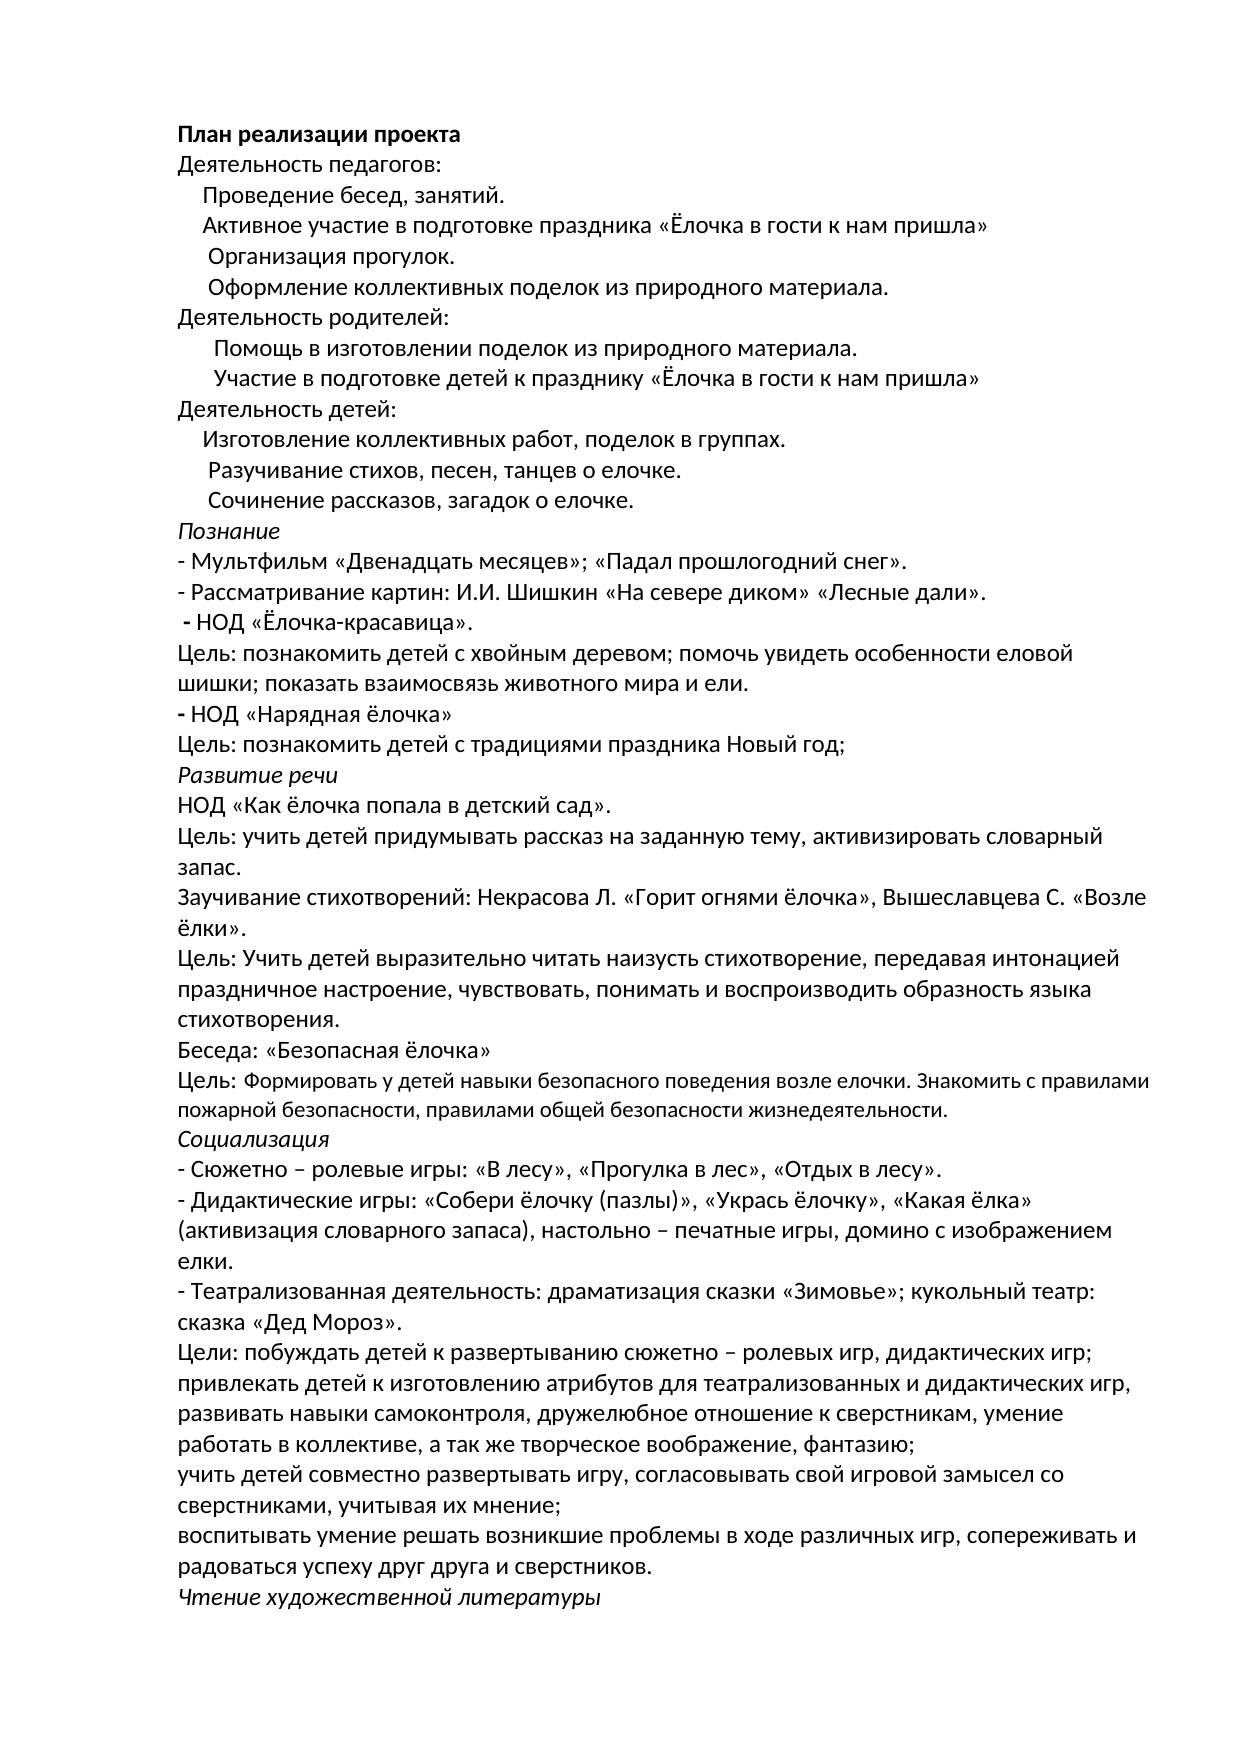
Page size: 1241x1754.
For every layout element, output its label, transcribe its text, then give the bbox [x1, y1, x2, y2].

text - Театрализованная деятельность: драматизация сказки «Зимовье»; кукольный театр: сказка «Дед Мороз». [177, 1275, 1152, 1336]
text Деятельность педагогов: [177, 149, 1152, 179]
text - Мультфильм «Двенадцать месяцев»; «Падал прошлогодний снег». [177, 545, 1152, 576]
text воспитывать умение решать возникшие проблемы в ходе различных игр, сопереживать и радоваться успеху друг друга и сверстников. [177, 1519, 1152, 1581]
text НОД «Как ёлочка попала в детский сад». [177, 789, 1152, 820]
text Цель: Формировать у детей навыки безопасного поведения возле елочки. Знакомить с правилами пожарной безопасности, правилами общей безопасности жизнедеятельности. [177, 1064, 1152, 1123]
text - НОД «Нарядная ёлочка» [177, 698, 1152, 728]
text Помощь в изготовлении поделок из природного материала. [177, 332, 1152, 362]
text Изготовление коллективных работ, поделок в группах. [177, 423, 1152, 454]
text Чтение художественной литературы [177, 1581, 1152, 1611]
text Развитие речи [177, 759, 1152, 789]
text Активное участие в подготовке праздника «Ёлочка в гости к нам пришла» [177, 210, 1152, 240]
text Участие в подготовке детей к празднику «Ёлочка в гости к нам пришла» [177, 362, 1152, 393]
text Цель: учить детей придумывать рассказ на заданную тему, активизировать словарный запас. [177, 820, 1152, 881]
text учить детей совместно развертывать игру, согласовывать свой игровой замысел со сверстниками, учитывая их мнение; [177, 1458, 1152, 1519]
text привлекать детей к изготовлению атрибутов для театрализованных и дидактических игр, развивать навыки самоконтроля, дружелюбное отношение к сверстникам, умение работать в коллективе, а так же творческое воображение, фантазию; [177, 1367, 1152, 1458]
text Сочинение рассказов, загадок о елочке. [177, 484, 1152, 515]
text Разучивание стихов, песен, танцев о елочке. [177, 454, 1152, 484]
text План реализации проекта [177, 118, 1152, 149]
text Деятельность родителей: [177, 301, 1152, 332]
text Социализация [177, 1123, 1152, 1153]
text Деятельность детей: [177, 393, 1152, 423]
text Проведение бесед, занятий. [177, 179, 1152, 210]
text Цели: побуждать детей к развертыванию сюжетно – ролевых игр, дидактических игр; [177, 1336, 1152, 1367]
text - Дидактические игры: «Собери ёлочку (пазлы)», «Укрась ёлочку», «Какая ёлка» (активизация словарного запаса), настольно – печатные игры, домино с изображением елки. [177, 1184, 1152, 1275]
text - НОД «Ёлочка-красавица». [177, 606, 1152, 637]
text Организация прогулок. [177, 240, 1152, 271]
text - Рассматривание картин: И.И. Шишкин «На севере диком» «Лесные дали». [177, 576, 1152, 606]
text - Сюжетно – ролевые игры: «В лесу», «Прогулка в лес», «Отдых в лесу». [177, 1153, 1152, 1184]
text Цель: Учить детей выразительно читать наизусть стихотворение, передавая интонацией праздничное настроение, чувствовать, понимать и воспроизводить образность языка стихотворения. [177, 942, 1152, 1034]
text Беседа: «Безопасная ёлочка» [177, 1034, 1152, 1064]
text Заучивание стихотворений: Некрасова Л. «Горит огнями ёлочка», Вышеславцева С. «Возле ёлки». [177, 881, 1152, 942]
text Оформление коллективных поделок из природного материала. [177, 271, 1152, 301]
text Познание [177, 515, 1152, 545]
text Цель: познакомить детей с традициями праздника Новый год; [177, 728, 1152, 759]
text Цель: познакомить детей с хвойным деревом; помочь увидеть особенности еловой шишки; показать взаимосвязь животного мира и ели. [177, 637, 1152, 698]
